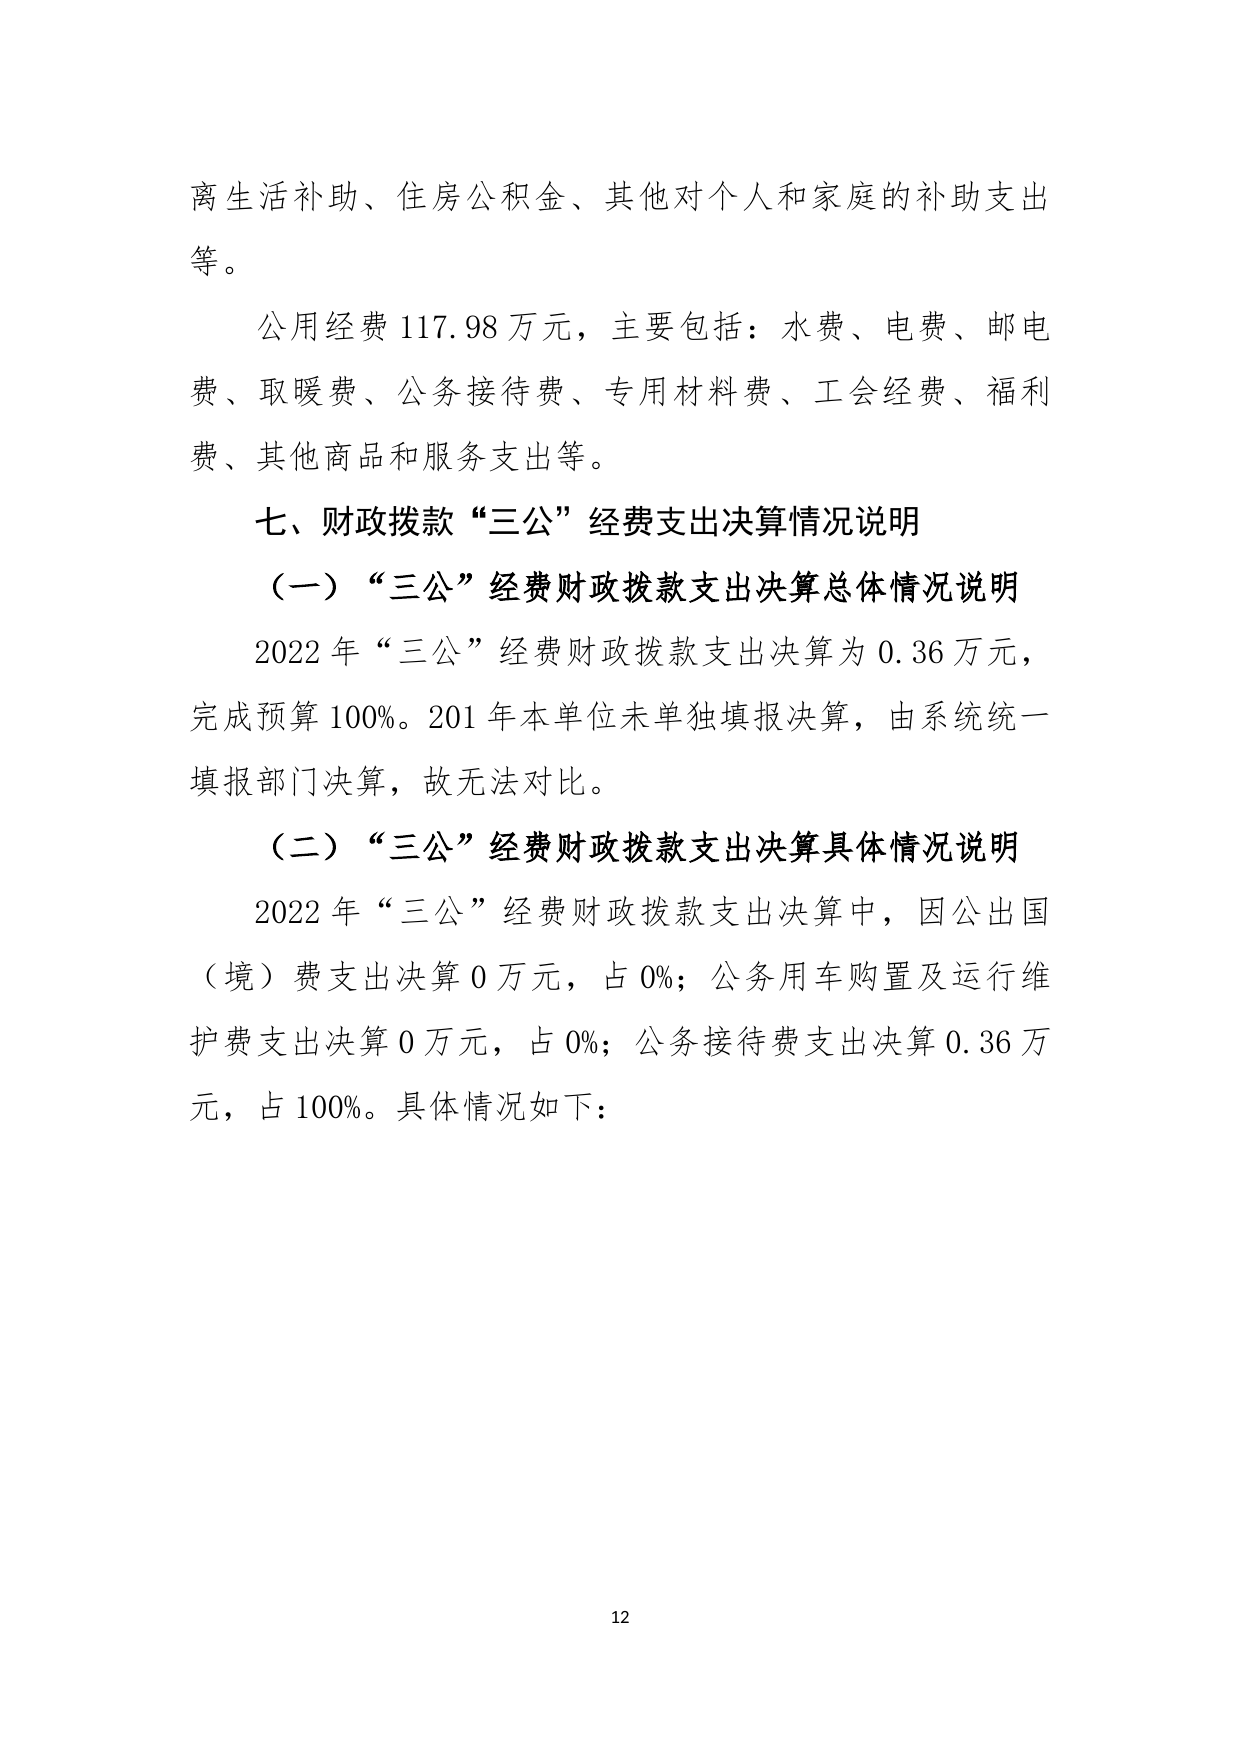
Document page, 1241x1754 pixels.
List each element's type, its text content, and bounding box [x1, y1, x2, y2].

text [187, 162, 1053, 292]
text （二）“三公”经费财政拨款支出决算具体情况说明 [187, 812, 1053, 877]
text 公用经费117.98万元，主要包括：水费、电费、邮电费、取暖费、公务接待费、专用材料费、工会经费、福利费、其他商品和服务支出等。 [187, 292, 1053, 487]
text （一）“三公”经费财政拨款支出决算总体情况说明 [187, 552, 1053, 617]
text 2022年“三公”经费财政拨款支出决算中，因公出国（境）费支出决算0万元，占0%；公务用车购置及运行维护费支出决算0万元，占0%；公务接待费支出决算0.36万元，占100%。具体情况如下： [187, 877, 1053, 1137]
text 2022年“三公”经费财政拨款支出决算为0.36万元，完成预算100%。201年本单位未单独填报决算，由系统统一填报部门决算，故无法对比。 [187, 617, 1053, 812]
text 七、财政拨款“三公”经费支出决算情况说明 [187, 487, 1053, 552]
